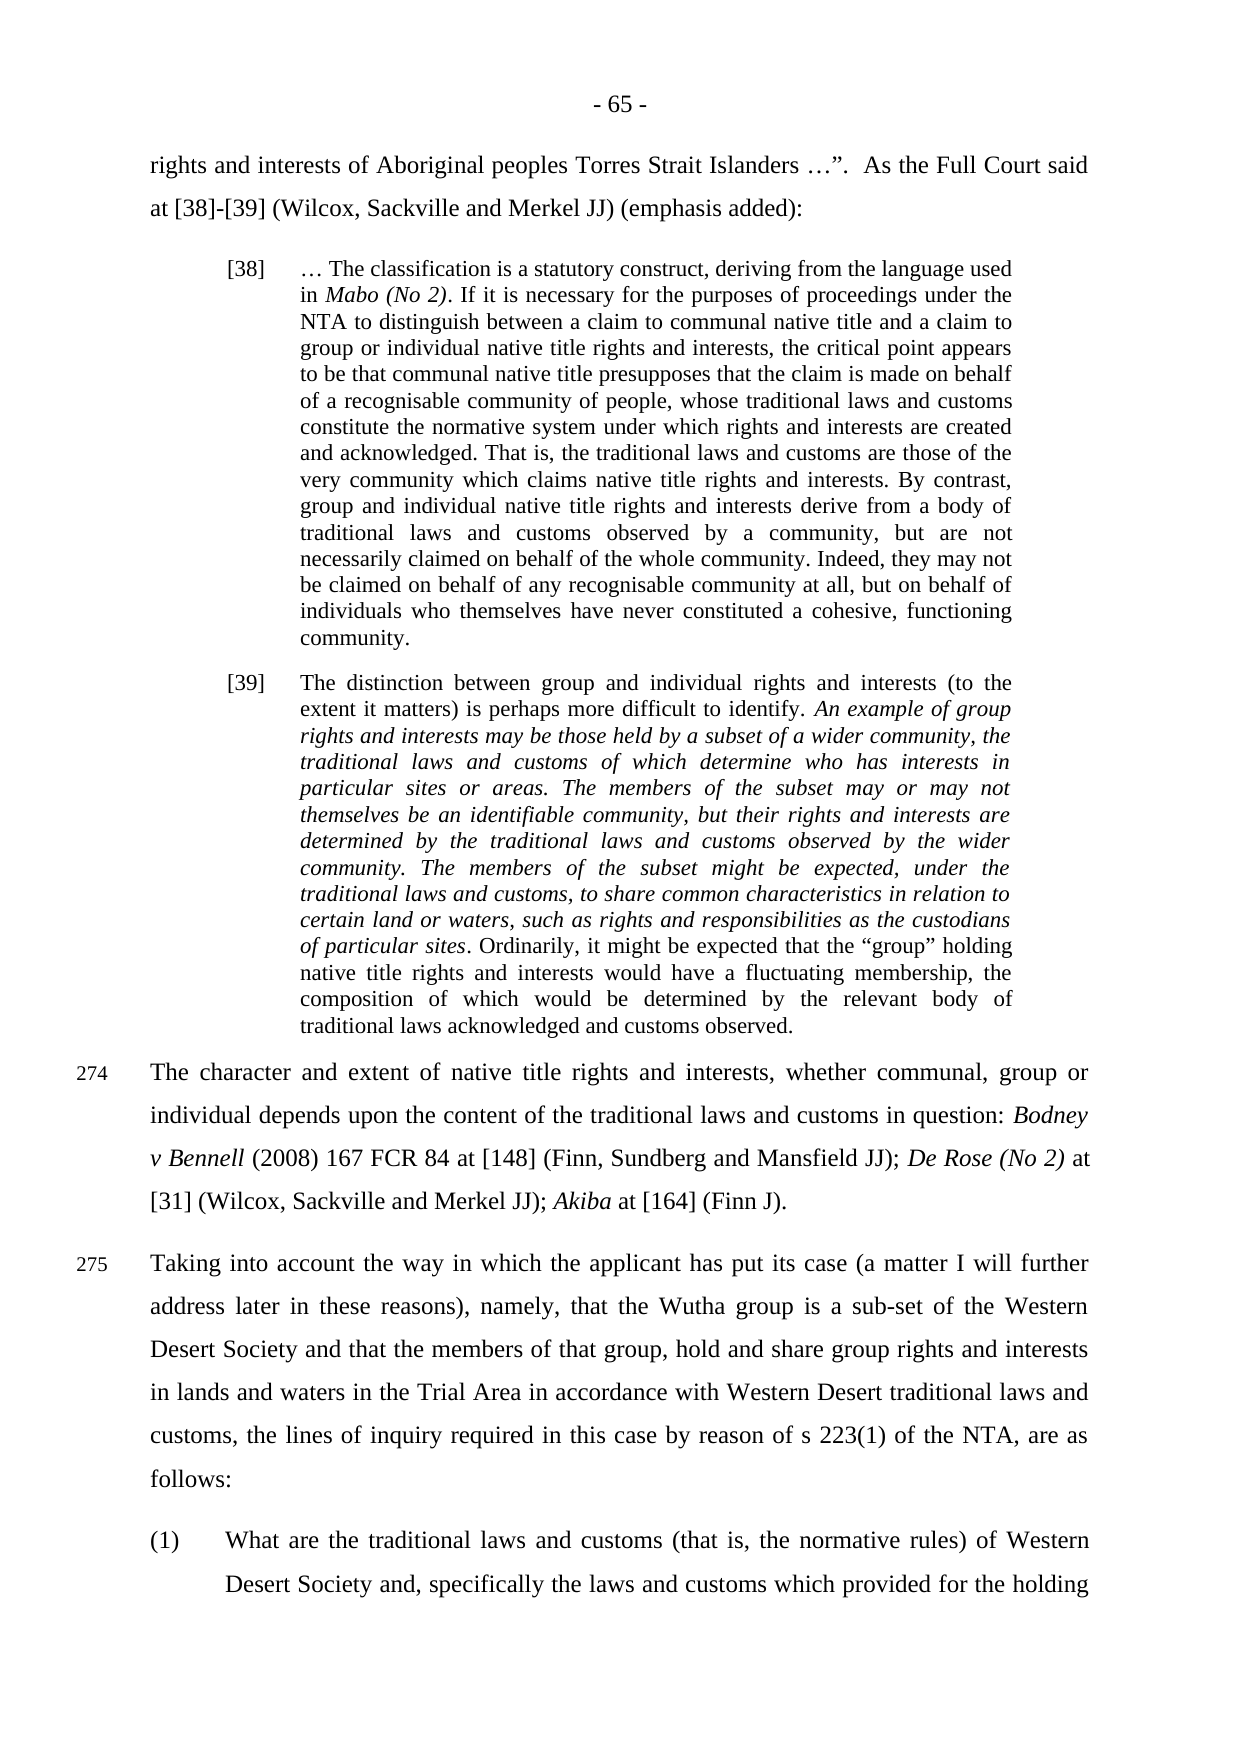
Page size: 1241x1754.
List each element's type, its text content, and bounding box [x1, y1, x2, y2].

text The character and extent of native title rights and interests, whether communal, group or individual depends upon the content of the traditional laws and customs in question: Bodney v Bennell (2008) 167 FCR 84 at [148] (Finn, Sundberg and Mansfield JJ); De Rose (No 2) at [31] (Wilcox, Sackville and Merkel JJ); Akiba at [164] (Finn J). [76, 1057, 1090, 1215]
text [38] … The classification is a statutory construct, deriving from the language used in Mabo (No 2). If it is necessary for the purposes of proceedings under the NTA to distinguish between a claim to communal native title and a claim to group or individual native title rights and interests, the critical point appears to be that communal native title presupposes that the claim is made on behalf of a recognisable community of people, whose traditional laws and customs constitute the normative system under which rights and interests are created and acknowledged. That is, the traditional laws and customs are those of the very community which claims native title rights and interests. By contrast, group and individual native title rights and interests derive from a body of traditional laws and customs observed by a community, but are not necessarily claimed on behalf of the whole community. Indeed, they may not be claimed on behalf of any recognisable community at all, but on behalf of individuals who themselves have never constituted a cohesive, functioning community. [227, 255, 1013, 650]
text [39] The distinction between group and individual rights and interests (to the extent it matters) is perhaps more difficult to identify. An example of group rights and interests may be those held by a subset of a wider community, the traditional laws and customs of which determine who has interests in particular sites or areas. The members of the subset may or may not themselves be an identifiable community, but their rights and interests are determined by the traditional laws and customs observed by the wider community. The members of the subset might be expected, under the traditional laws and customs, to share common characteristics in relation to certain land or waters, such as rights and responsibilities as the custodians of particular sites. Ordinarily, it might be expected that the “group” holding native title rights and interests would have a fluctuating membership, the composition of which would be determined by the relevant body of traditional laws acknowledged and customs observed. [227, 669, 1013, 1038]
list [150, 1526, 1090, 1597]
text Taking into account the way in which the applicant has put its case (a matter I will further address later in these reasons), namely, that the Wutha group is a sub-set of the Western Desert Society and that the members of that group, hold and share group rights and interests in lands and waters in the Trial Area in accordance with Western Desert traditional laws and customs, the lines of inquiry required in this case by reason of s 223(1) of the NTA, are as follows: [76, 1248, 1090, 1492]
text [76, 150, 1090, 222]
